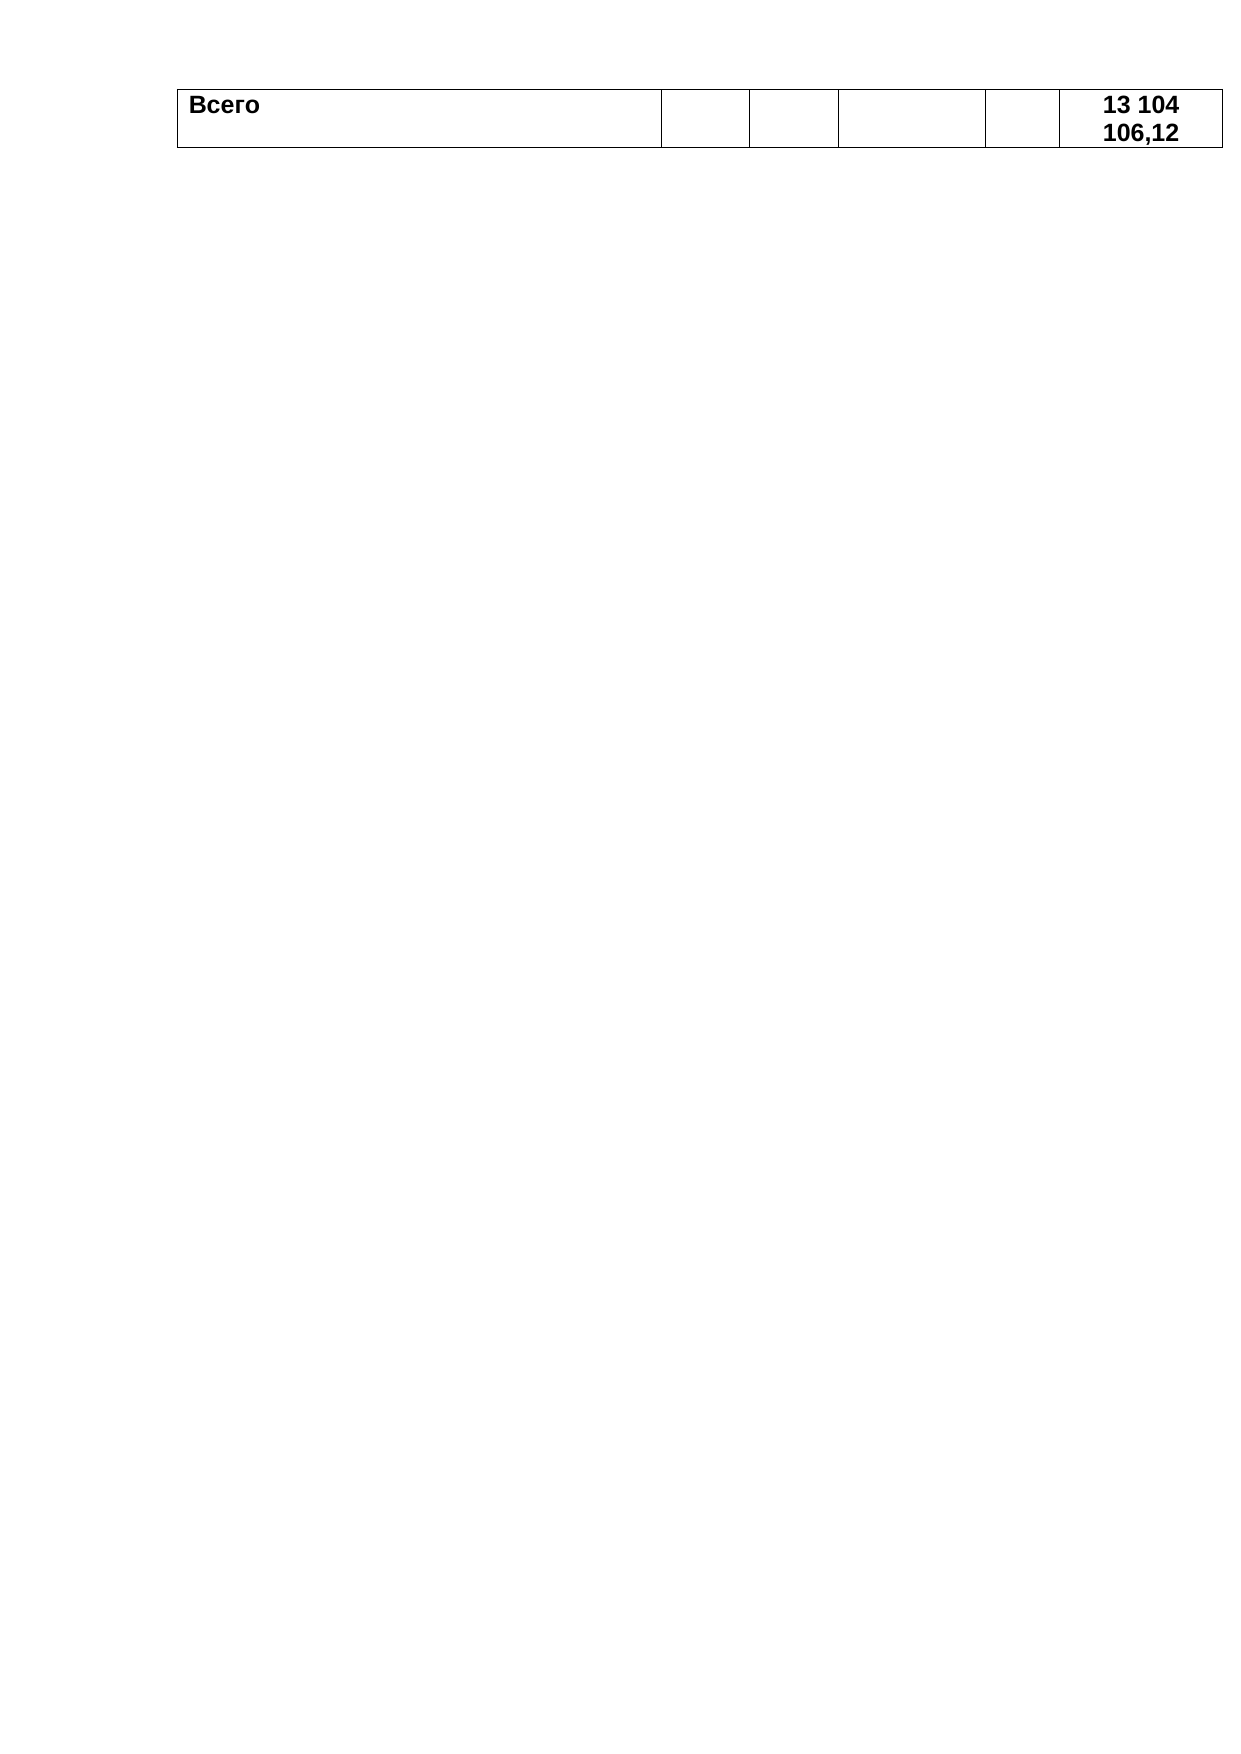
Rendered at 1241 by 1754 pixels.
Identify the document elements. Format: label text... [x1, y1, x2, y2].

table_cell [750, 90, 838, 147]
table_cell 13 104 106,12 [1060, 90, 1222, 147]
table_cell Всего [178, 90, 661, 147]
table_cell [662, 90, 749, 147]
table_cell [986, 90, 1059, 147]
table_cell [839, 90, 985, 147]
